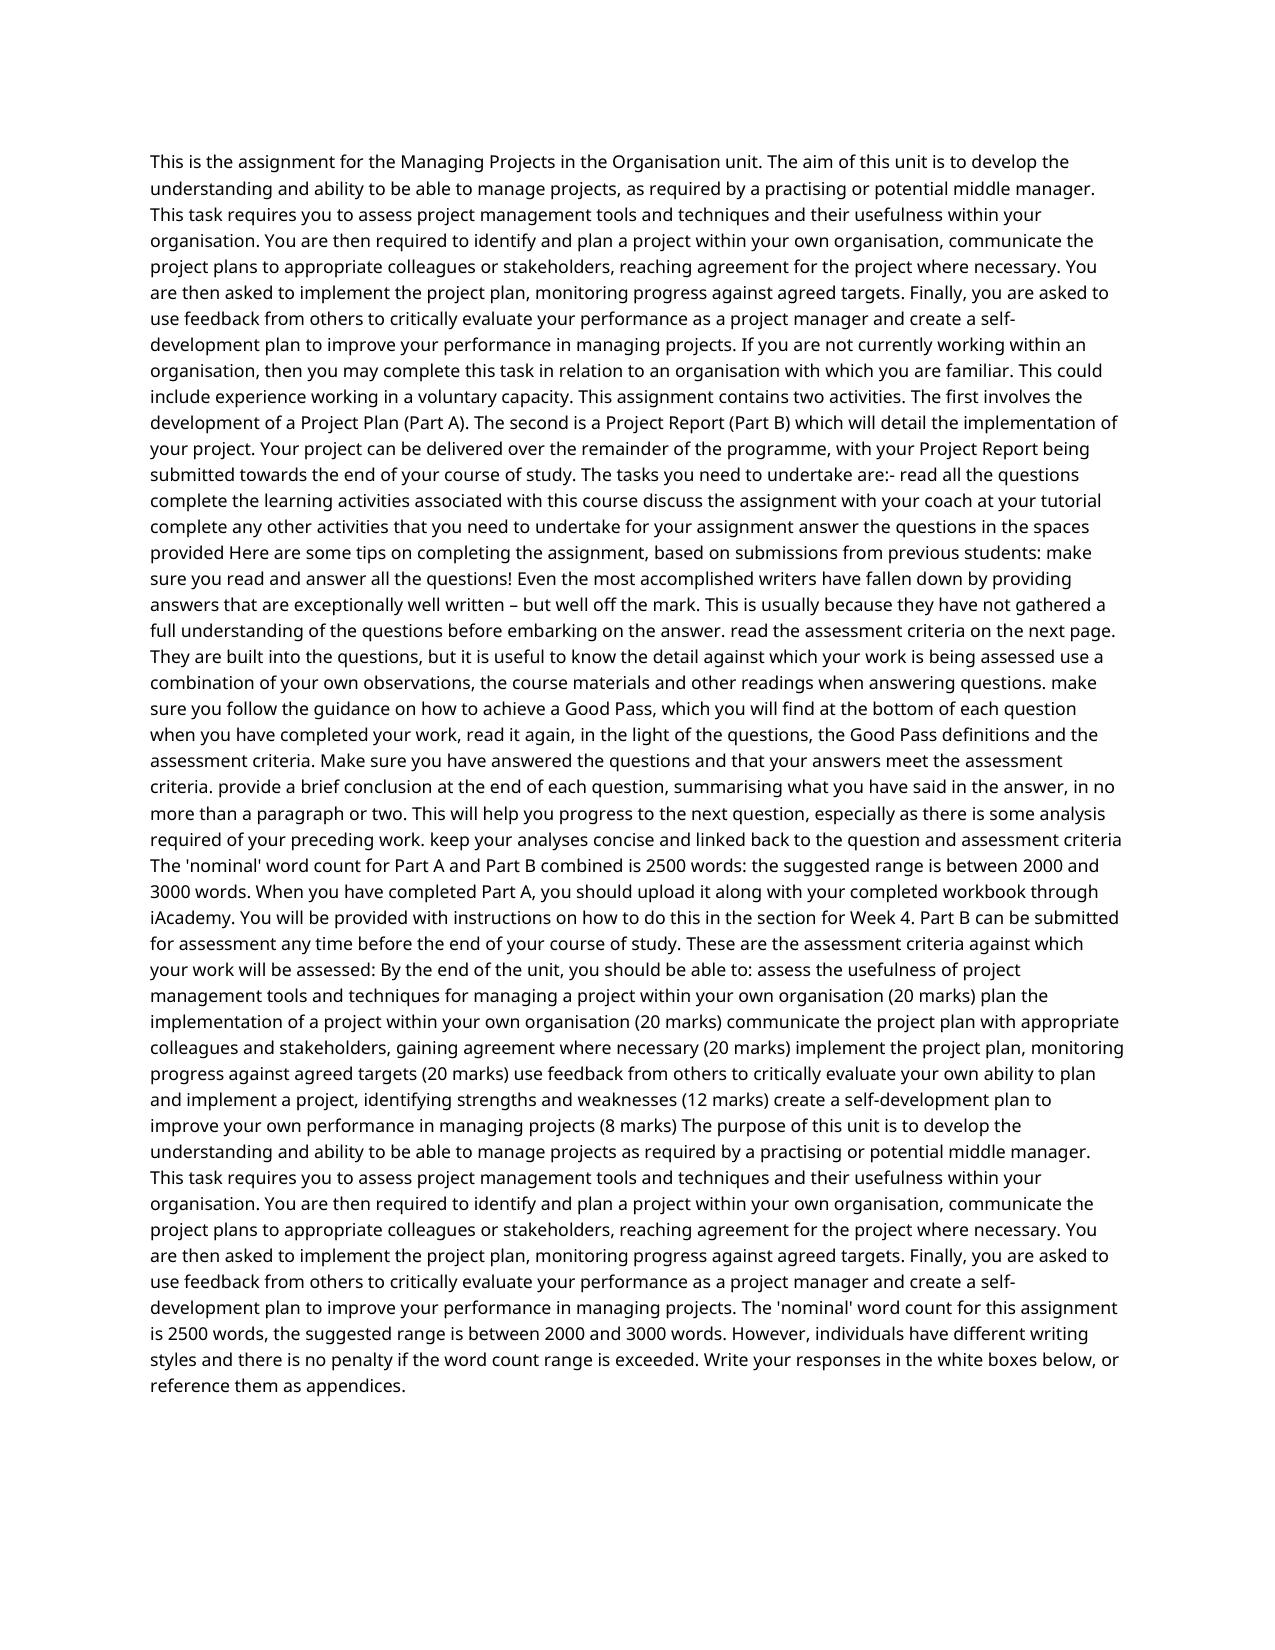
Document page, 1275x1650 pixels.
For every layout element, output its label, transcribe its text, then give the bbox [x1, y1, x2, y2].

text This is the assignment for the Managing Projects in the Organisation unit. The aim of this unit is to develop the understanding and ability to be able to manage projects, as required by a practising or potential middle manager. This task requires you to assess project management tools and techniques and their usefulness within your organisation. You are then required to identify and plan a project within your own organisation, communicate the project plans to appropriate colleagues or stakeholders, reaching agreement for the project where necessary. You are then asked to implement the project plan, monitoring progress against agreed targets. Finally, you are asked to use feedback from others to critically evaluate your performance as a project manager and create a self-development plan to improve your performance in managing projects. If you are not currently working within an organisation, then you may complete this task in relation to an organisation with which you are familiar. This could include experience working in a voluntary capacity. This assignment contains two activities. The first involves the development of a Project Plan (Part A). The second is a Project Report (Part B) which will detail the implementation of your project. Your project can be delivered over the remainder of the programme, with your Project Report being submitted towards the end of your course of study. The tasks you need to undertake are:- read all the questions complete the learning activities associated with this course discuss the assignment with your coach at your tutorial complete any other activities that you need to undertake for your assignment answer the questions in the spaces provided Here are some tips on completing the assignment, based on submissions from previous students: make sure you read and answer all the questions! Even the most accomplished writers have fallen down by providing answers that are exceptionally well written – but well off the mark. This is usually because they have not gathered a full understanding of the questions before embarking on the answer. read the assessment criteria on the next page. They are built into the questions, but it is useful to know the detail against which your work is being assessed use a combination of your own observations, the course materials and other readings when answering questions. make sure you follow the guidance on how to achieve a Good Pass, which you will find at the bottom of each question when you have completed your work, read it again, in the light of the questions, the Good Pass definitions and the assessment criteria. Make sure you have answered the questions and that your answers meet the assessment criteria. provide a brief conclusion at the end of each question, summarising what you have said in the answer, in no more than a paragraph or two. This will help you progress to the next question, especially as there is some analysis required of your preceding work. keep your analyses concise and linked back to the question and assessment criteria The 'nominal' word count for Part A and Part B combined is 2500 words: the suggested range is between 2000 and 3000 words. When you have completed Part A, you should upload it along with your completed workbook through iAcademy. You will be provided with instructions on how to do this in the section for Week 4. Part B can be submitted for assessment any time before the end of your course of study. These are the assessment criteria against which your work will be assessed: By the end of the unit, you should be able to: assess the usefulness of project management tools and techniques for managing a project within your own organisation (20 marks) plan the implementation of a project within your own organisation (20 marks) communicate the project plan with appropriate colleagues and stakeholders, gaining agreement where necessary (20 marks) implement the project plan, monitoring progress against agreed targets (20 marks) use feedback from others to critically evaluate your own ability to plan and implement a project, identifying strengths and weaknesses (12 marks) create a self-development plan to improve your own performance in managing projects (8 marks) The purpose of this unit is to develop the understanding and ability to be able to manage projects as required by a practising or potential middle manager. This task requires you to assess project management tools and techniques and their usefulness within your organisation. You are then required to identify and plan a project within your own organisation, communicate the project plans to appropriate colleagues or stakeholders, reaching agreement for the project where necessary. You are then asked to implement the project plan, monitoring progress against agreed targets. Finally, you are asked to use feedback from others to critically evaluate your performance as a project manager and create a self-development plan to improve your performance in managing projects. The 'nominal' word count for this assignment is 2500 words, the suggested range is between 2000 and 3000 words. However, individuals have different writing styles and there is no penalty if the word count range is exceeded. Write your responses in the white boxes below, or reference them as appendices. [150, 150, 1125, 1035]
text This is the assignment for the Managing Projects in the Organisation unit. The aim of this unit is to develop the understanding and ability to be able to manage projects, as required by a practising or potential middle manager. This task requires you to assess project management tools and techniques and their usefulness within your organisation. You are then required to identify and plan a project within your own organisation, communicate the project plans to appropriate colleagues or stakeholders, reaching agreement for the project where necessary. You are then asked to implement the project plan, monitoring progress against agreed targets. Finally, you are asked to use feedback from others to critically evaluate your performance as a project manager and create a self-development plan to improve your performance in managing projects. If you are not currently working within an organisation, then you may complete this task in relation to an organisation with which you are familiar. This could include experience working in a voluntary capacity. This assignment contains two activities. The first involves the development of a Project Plan (Part A). The second is a Project Report (Part B) which will detail the implementation of your project. Your project can be delivered over the remainder of the programme, with your Project Report being submitted towards the end of your course of study. The tasks you need to undertake are:- read all the questions complete the learning activities associated with this course discuss the assignment with your coach at your tutorial complete any other activities that you need to undertake for your assignment answer the questions in the spaces provided Here are some tips on completing the assignment, based on submissions from previous students: make sure you read and answer all the questions! Even the most accomplished writers have fallen down by providing answers that are exceptionally well written – but well off the mark. This is usually because they have not gathered a full understanding of the questions before embarking on the answer. read the assessment criteria on the next page. They are built into the questions, but it is useful to know the detail against which your work is being assessed use a combination of your own observations, the course materials and other readings when answering questions. make sure you follow the guidance on how to achieve a Good Pass, which you will find at the bottom of each question when you have completed your work, read it again, in the light of the questions, the Good Pass definitions and the assessment criteria. Make sure you have answered the questions and that your answers meet the assessment criteria. provide a brief conclusion at the end of each question, summarising what you have said in the answer, in no more than a paragraph or two. This will help you progress to the next question, especially as there is some analysis required of your preceding work. keep your analyses concise and linked back to the question and assessment criteria The 'nominal' word count for Part A and Part B combined is 2500 words: the suggested range is between 2000 and 3000 words. When you have completed Part A, you should upload it along with your completed workbook through iAcademy. You will be provided with instructions on how to do this in the section for Week 4. Part B can be submitted for assessment any time before the end of your course of study. These are the assessment criteria against which your work will be assessed: By the end of the unit, you should be able to: assess the usefulness of project management tools and techniques for managing a project within your own organisation (20 marks) plan the implementation of a project within your own organisation (20 marks) communicate the project plan with appropriate colleagues and stakeholders, gaining agreement where necessary (20 marks) implement the project plan, monitoring progress against agreed targets (20 marks) use feedback from others to critically evaluate your own ability to plan and implement a project, identifying strengths and weaknesses (12 marks) create a self-development plan to improve your own performance in managing projects (8 marks) The purpose of this unit is to develop the understanding and ability to be able to manage projects as required by a practising or potential middle manager. This task requires you to assess project management tools and techniques and their usefulness within your organisation. You are then required to identify and plan a project within your own organisation, communicate the project plans to appropriate colleagues or stakeholders, reaching agreement for the project where necessary. You are then asked to implement the project plan, monitoring progress against agreed targets. Finally, you are asked to use feedback from others to critically evaluate your performance as a project manager and create a self-development plan to improve your performance in managing projects. The 'nominal' word count for this assignment is 2500 words, the suggested range is between 2000 and 3000 words. However, individuals have different writing styles and there is no penalty if the word count range is exceeded. Write your responses in the white boxes below, or reference them as appendices. [150, 1059, 1125, 1398]
